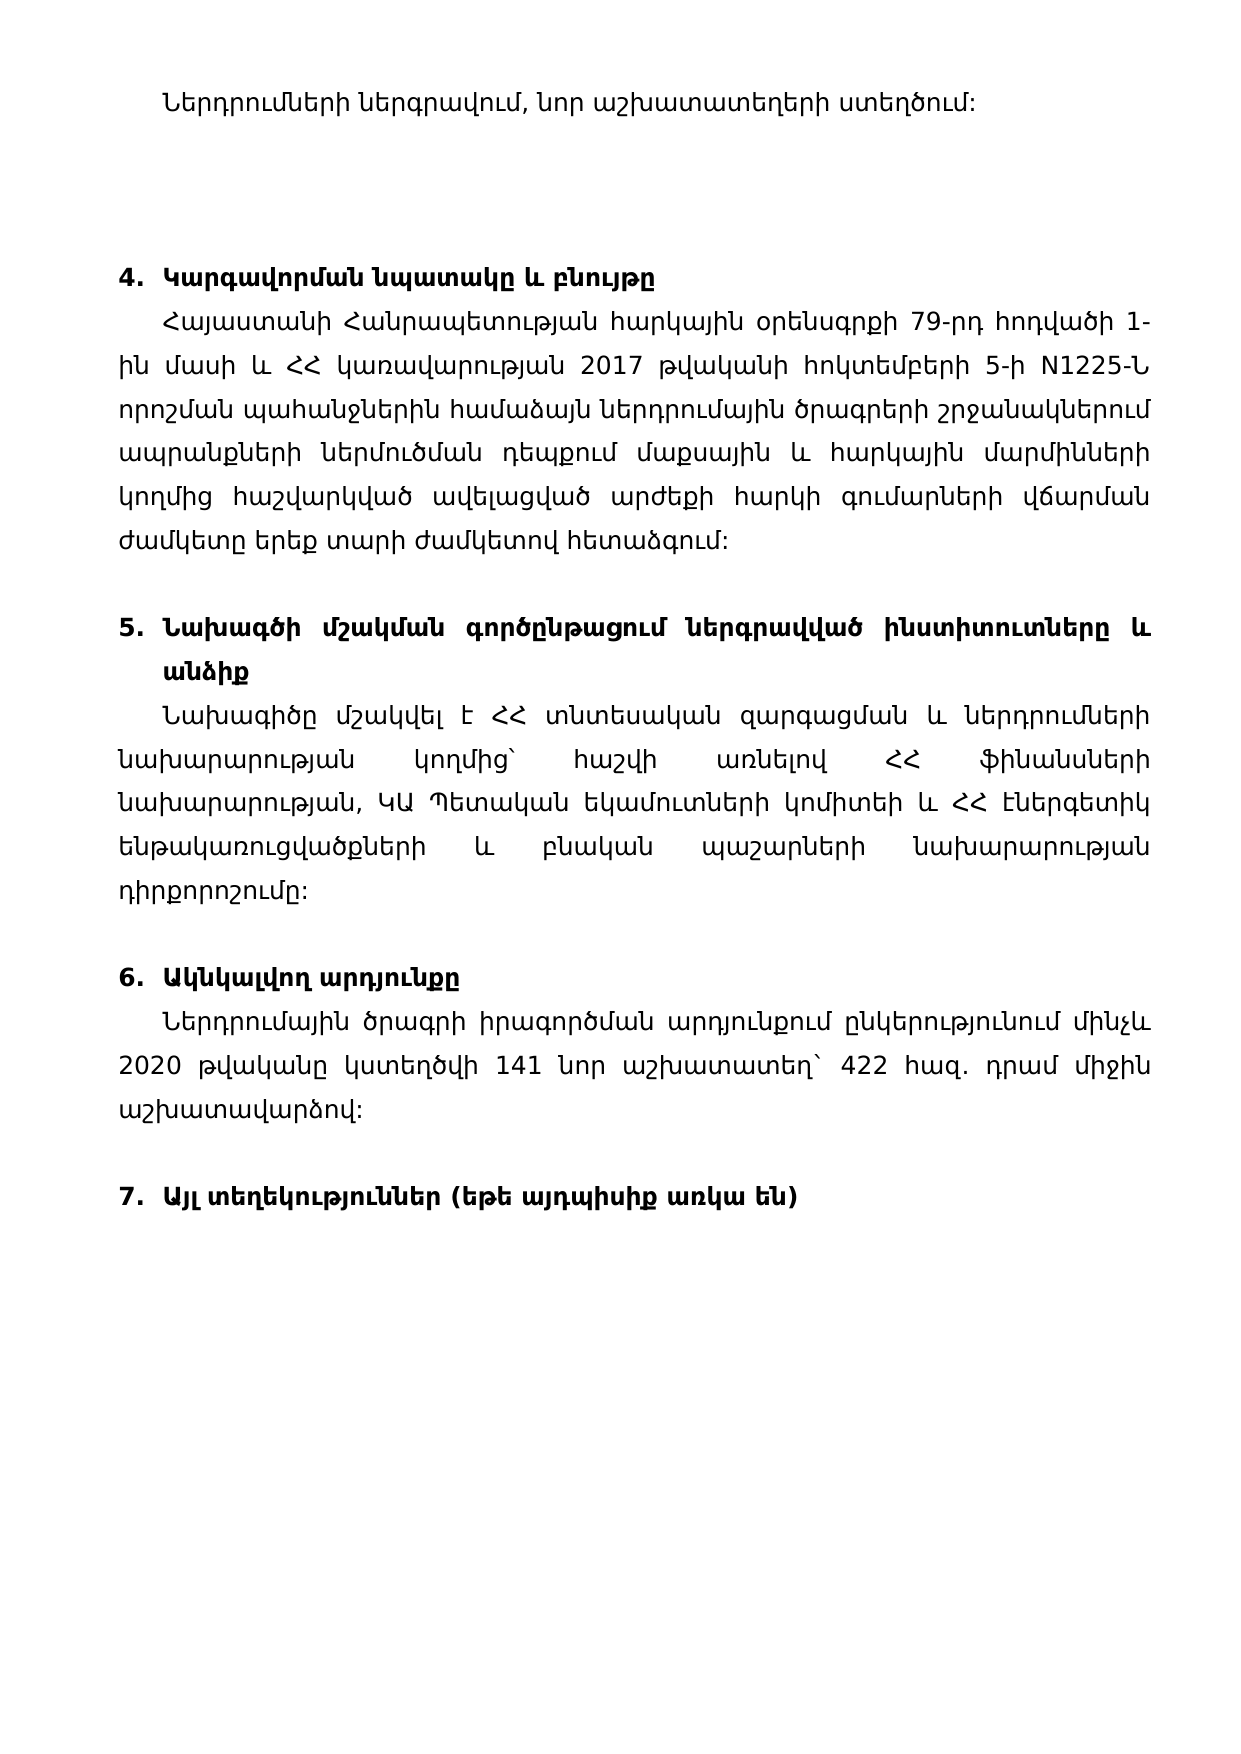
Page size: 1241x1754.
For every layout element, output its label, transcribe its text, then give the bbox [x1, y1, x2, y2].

text Հայաստանի Հանրապետության հարկային օրենսգրքի 79-րդ հոդվածի 1-ին մասի և ՀՀ կառավարության 2017 թվականի հոկտեմբերի 5-ի N1225-Ն որոշման պահանջներին համաձայն ներդրումային ծրագրերի շրջանակներում ապրանքների ներմուծման դեպքում մաքսային և հարկային մարմինների կողմից հաշվարկված ավելացված արժեքի հարկի գումարների վճարման ժամկետը երեք տարի ժամկետով հետաձգում: [118, 307, 1152, 555]
text Ներդրումային ծրագրի իրագործման արդյունքում ընկերությունում մինչև 2020 թվականը կստեղծվի 141 նոր աշխատատեղ` 422 հազ. դրամ միջին աշխատավարձով: [118, 1007, 1152, 1124]
list Նախագծի մշակման գործընթացում ներգրավված ինստիտուտները և անձիք [118, 614, 1152, 687]
text Նախագիծը մշակվել է ՀՀ տնտեսական զարգացման և ներդրումների նախարարության կողմից՝ հաշվի առնելով ՀՀ ֆինանսների նախարարության, ԿԱ Պետական եկամուտների կոմիտեի և ՀՀ էներգետիկ ենթակառուցվածքների և բնական պաշարների նախարարության դիրքորոշումը: [118, 701, 1152, 905]
list Այլ տեղեկություններ (եթե այդպիսիք առկա են) [118, 1182, 1152, 1212]
text Ներդրումների ներգրավում, նոր աշխատատեղերի ստեղծում: [118, 89, 1152, 118]
list Ակնկալվող արդյունքը [118, 964, 1152, 993]
list Կարգավորման նպատակը և բնույթը [118, 264, 1152, 293]
